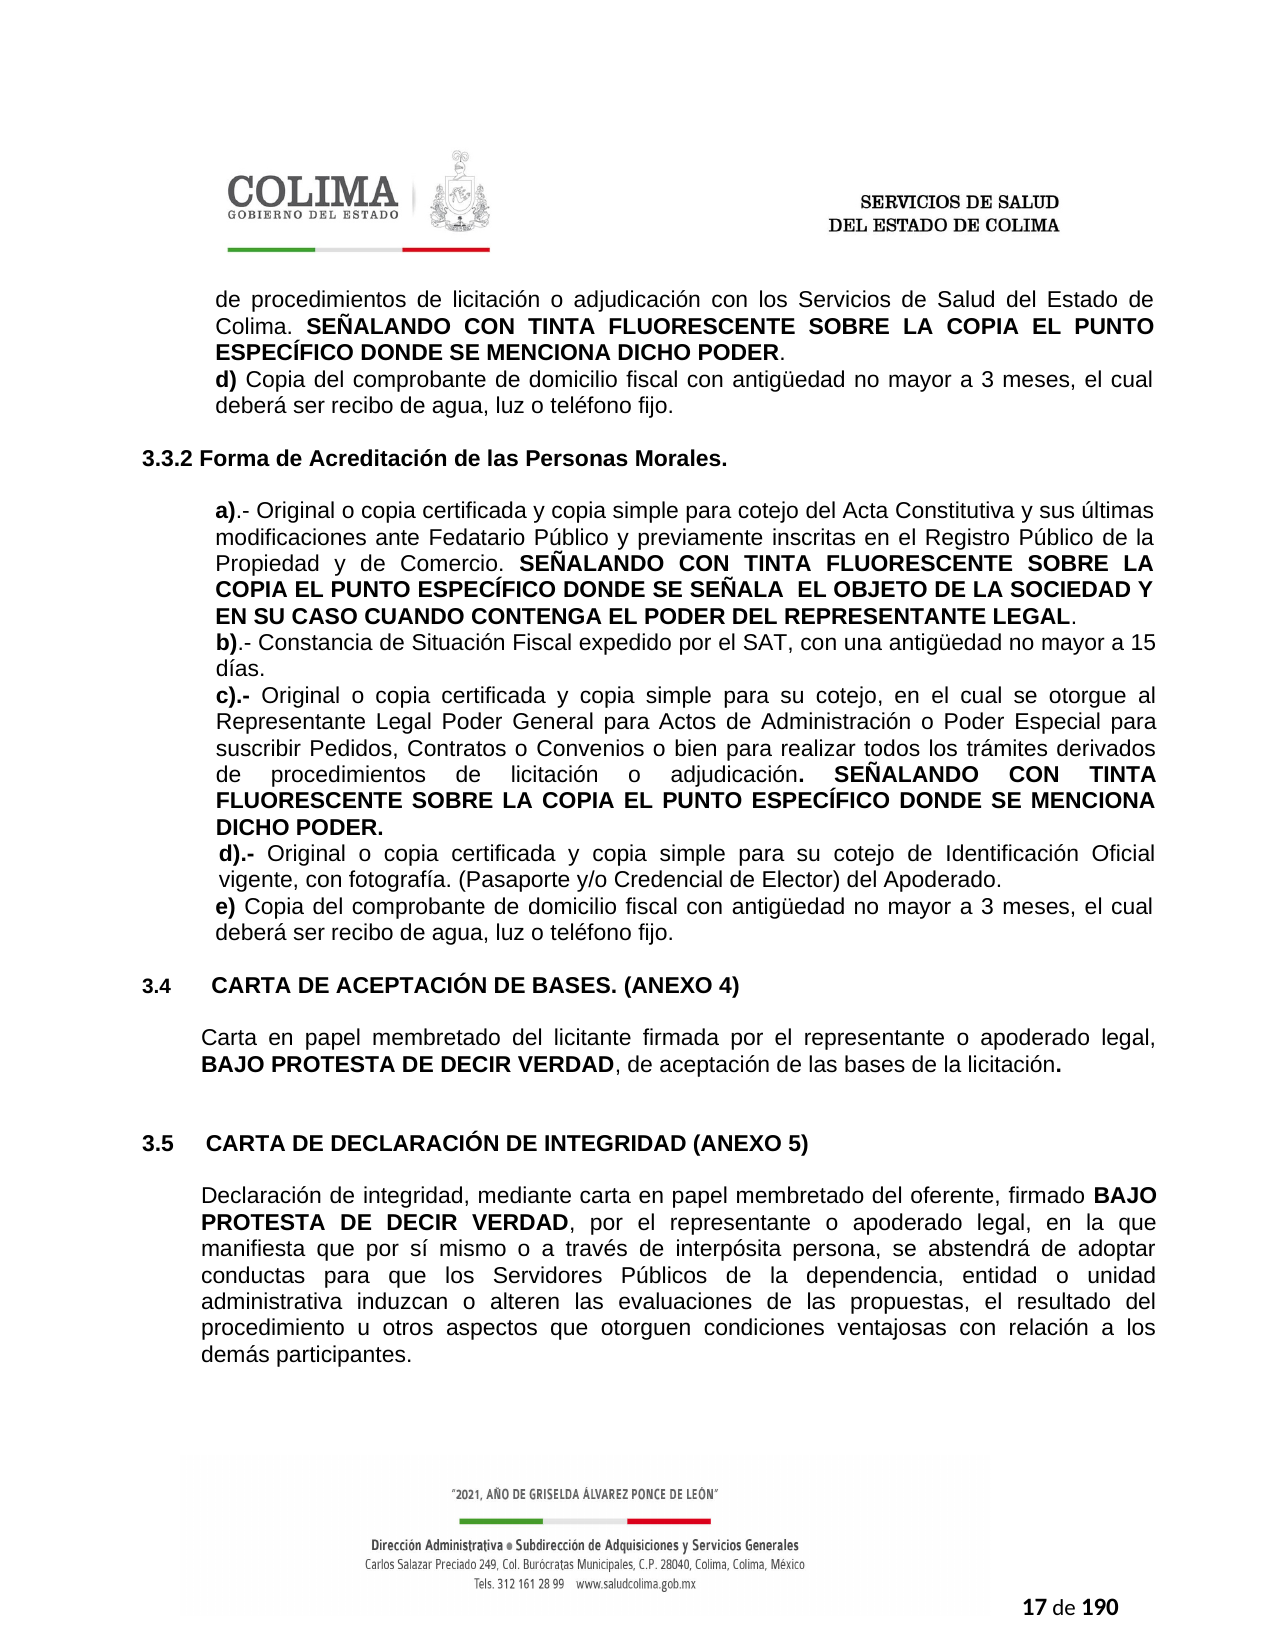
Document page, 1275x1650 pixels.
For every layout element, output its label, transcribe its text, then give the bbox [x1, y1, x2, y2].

text 3.3.2 Forma de Acreditación de las Personas Morales. [142, 444, 1157, 471]
picture [179, 1455, 991, 1616]
list CARTA DE ACEPTACIÓN DE BASES. (ANEXO 4) [142, 972, 1157, 998]
picture [141, 101, 1188, 287]
text 3.5 CARTA DE DECLARACIÓN DE INTEGRIDAD (ANEXO 5) [142, 1130, 1157, 1156]
text c).- Original o copia certificada y copia simple para su cotejo, en el cual se otorgue al Representante Legal Poder General para Actos de Administración o Poder Especial para suscribir Pedidos, Contratos o Convenios o bien para realizar todos los trámites derivados de procedimientos de licitación o adjudicación. SEÑALANDO CON TINTA FLUORESCENTE SOBRE LA COPIA EL PUNTO ESPECÍFICO DONDE SE MENCIONA DICHO PODER. [216, 682, 1157, 840]
text a).- Original o copia certificada y copia simple para cotejo del Acta Constitutiva y sus últimas modificaciones ante Fedatario Público y previamente inscritas en el Registro Público de la Propiedad y de Comercio. SEÑALANDO CON TINTA FLUORESCENTE SOBRE LA COPIA EL PUNTO ESPECÍFICO DONDE SE SEÑALA EL OBJETO DE LA SOCIEDAD Y EN SU CASO CUANDO CONTENGA EL PODER DEL REPRESENTANTE LEGAL. [215, 497, 1155, 629]
text b).- Constancia de Situación Fiscal expedido por el SAT, con una antigüedad no mayor a 15 días. [216, 629, 1157, 682]
text d).- Original o copia certificada y copia simple para su cotejo de Identificación Oficial vigente, con fotografía. (Pasaporte y/o Credencial de Elector) del Apoderado. [219, 840, 1157, 893]
text Declaración de integridad, mediante carta en papel membretado del oferente, firmado BAJO PROTESTA DE DECIR VERDAD, por el representante o apoderado legal, en la que manifiesta que por sí mismo o a través de interpósita persona, se abstendrá de adoptar conductas para que los Servidores Públicos de la dependencia, entidad o unidad administrativa induzcan o alteren las evaluaciones de las propuestas, el resultado del procedimiento u otros aspectos que otorguen condiciones ventajosas con relación a los demás participantes. [201, 1182, 1157, 1367]
text d) Copia del comprobante de domicilio fiscal con antigüedad no mayor a 3 meses, el cual deberá ser recibo de agua, luz o teléfono fijo. [215, 366, 1155, 418]
text Carta en papel membretado del licitante firmada por el representante o apoderado legal, BAJO PROTESTA DE DECIR VERDAD, de aceptación de las bases de la licitación. [201, 1024, 1157, 1077]
text e) Copia del comprobante de domicilio fiscal con antigüedad no mayor a 3 meses, el cual deberá ser recibo de agua, luz o teléfono fijo. [215, 893, 1155, 945]
